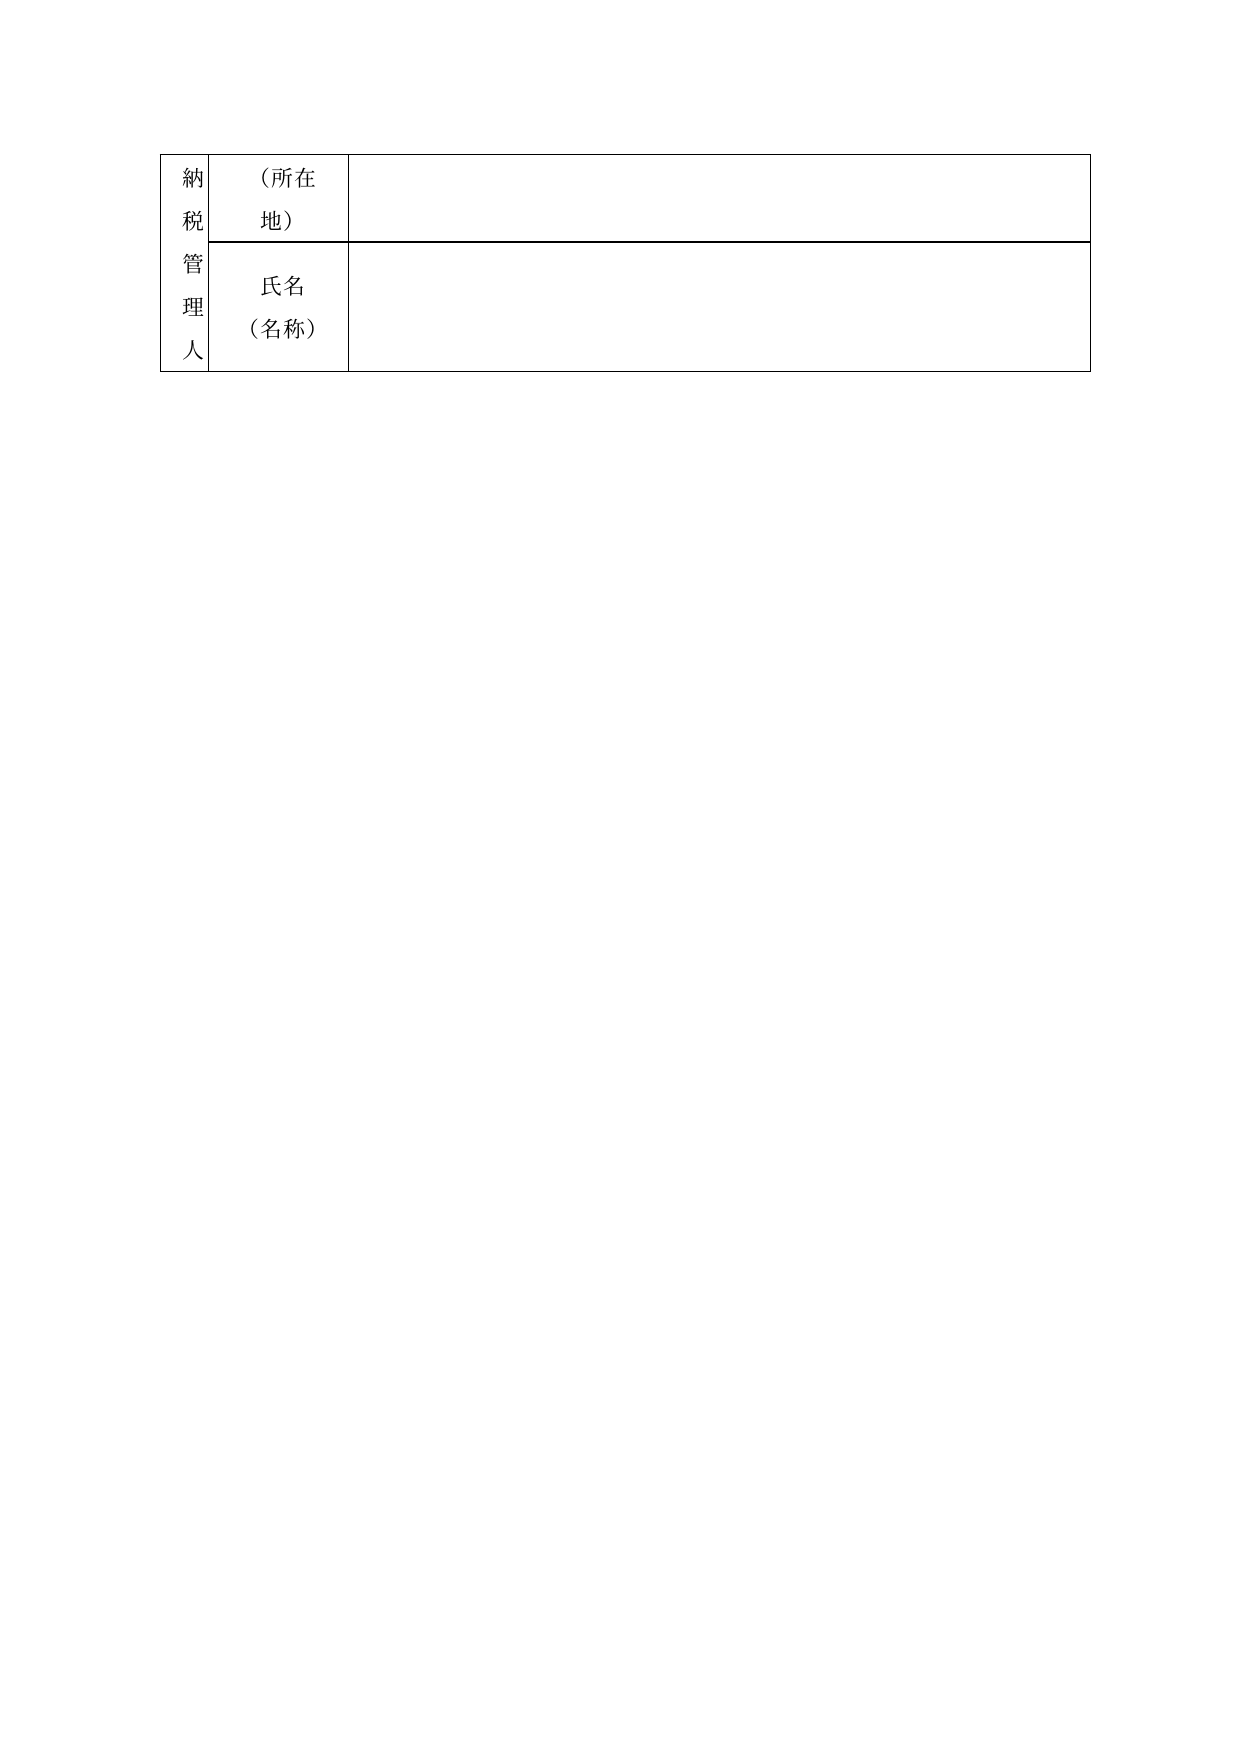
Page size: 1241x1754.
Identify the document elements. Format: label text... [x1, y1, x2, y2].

table_header 住所 （所在地） [209, 155, 348, 241]
table_header 旧納税管理人 [161, 155, 208, 371]
table_cell [349, 243, 1090, 371]
table_cell 氏名 （名称） [209, 243, 348, 371]
table_header [349, 155, 1090, 241]
